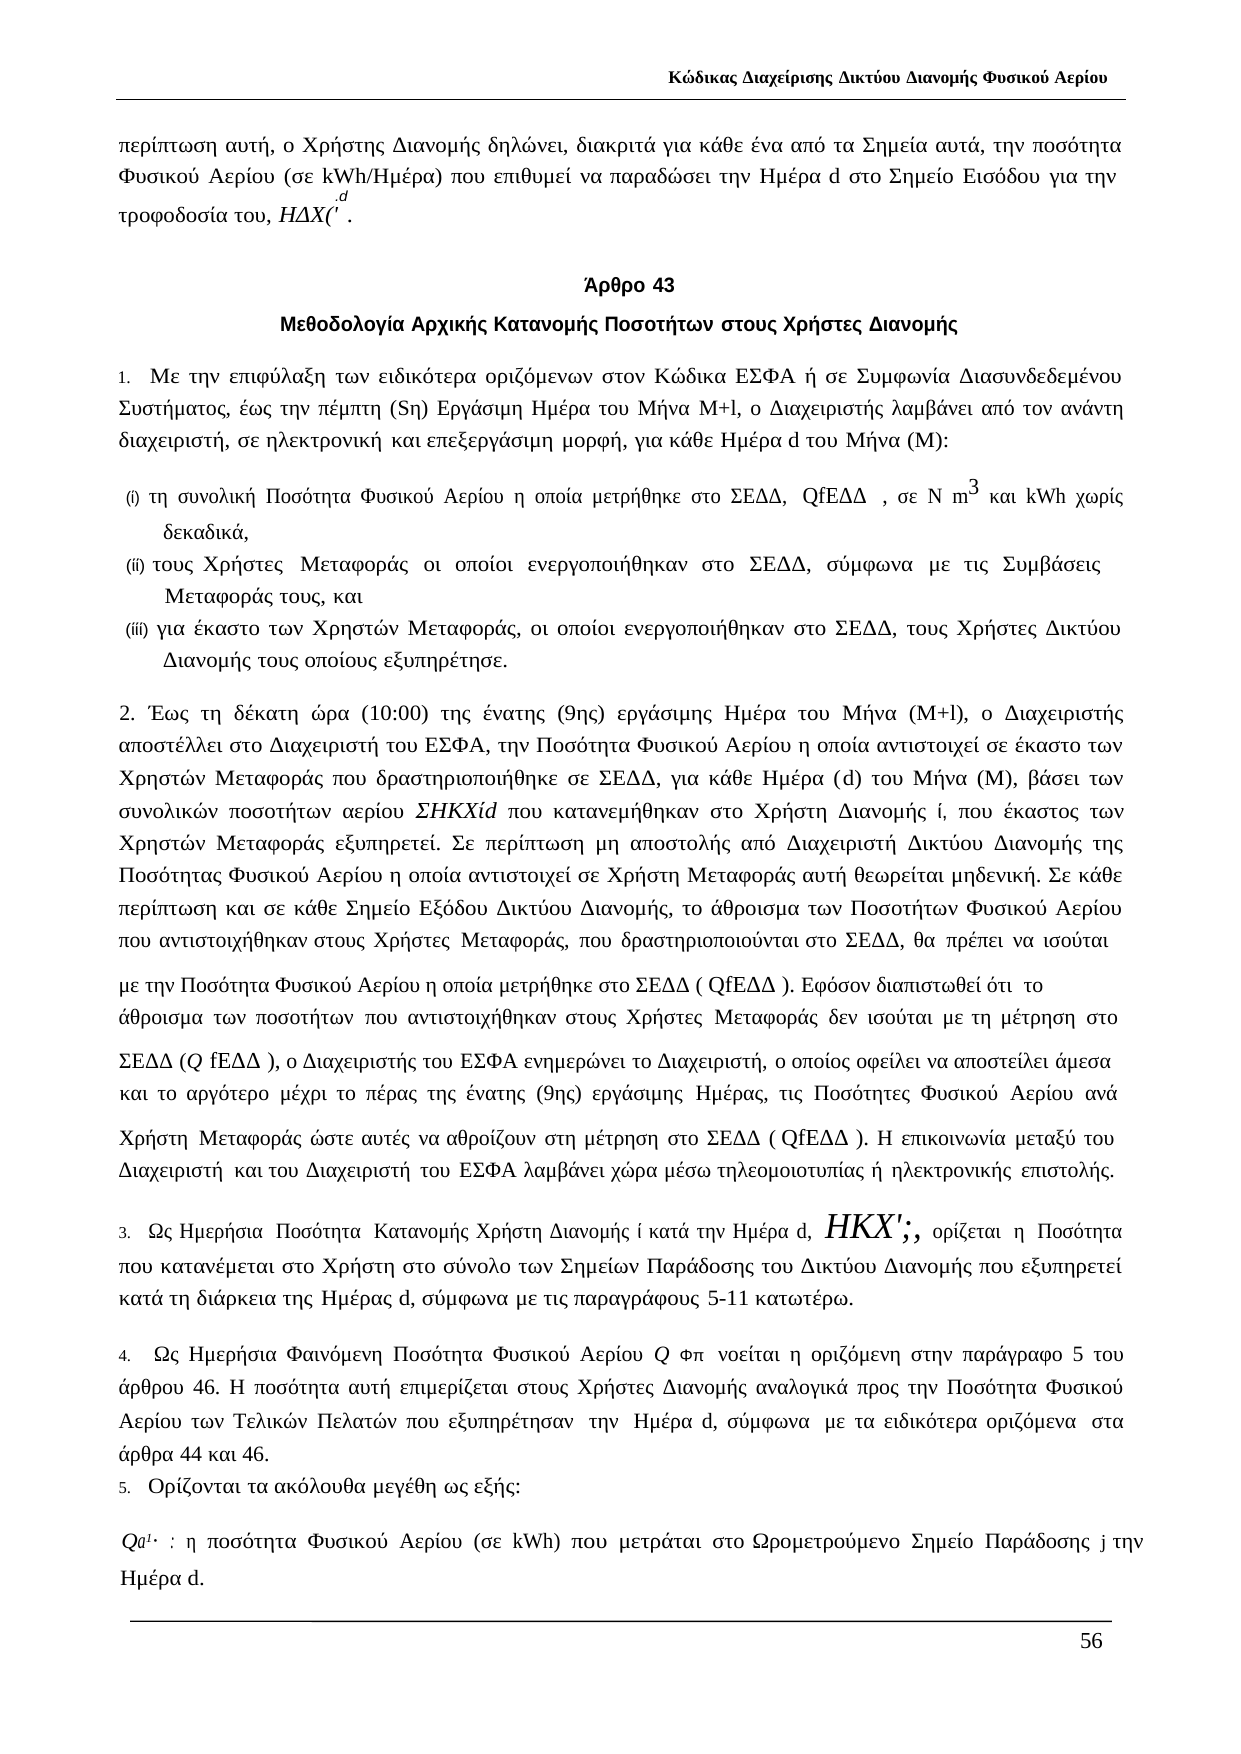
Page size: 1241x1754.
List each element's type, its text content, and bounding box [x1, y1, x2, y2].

list Έως τη δέκατη ώρα (10:00) της ένατης (9ης) εργάσιμης Ημέρα του Μήνα (M+l), ο Διαχειριστής αποστέλλει στο Διαχειριστή του ΕΣΦΑ, την Ποσότητα Φυσικού Αερίου η οποία αντιστοιχεί σε έκαστο των Χρηστών Μεταφοράς που δραστηριοποιήθηκε σε ΣΕΔΔ, για κάθε Ημέρα (d) του Μήνα (Μ), βάσει των συνολικών ποσοτήτων αερίου ΣΗΚΧίd που κατανεμήθηκαν στο Χρήστη Διανομής ί, που έκαστος των Χρηστών Μεταφοράς εξυπηρετεί. Σε περίπτωση μη αποστολής από Διαχειριστή Δικτύου Διανομής της Ποσότητας Φυσικού Αερίου η οποία αντιστοιχεί σε Χρήστη Μεταφοράς αυτή θεωρείται μηδενική. Σε κάθε περίπτωση και σε κάθε Σημείο Εξόδου Δικτύου Διανομής, το άθροισμα των Ποσοτήτων Φυσικού Αερίου που αντιστοιχήθηκαν στους Χρήστες Μεταφοράς, που δραστηριοποιούνται στο ΣΕΔΔ, θα πρέπει να ισούται [118, 700, 1124, 952]
text Μεθοδολογία Αρχικής Κατανομής Ποσοτήτων στους Χρήστες Διανομής [280, 312, 1163, 336]
list Ως Ημερήσια Ποσότητα Κατανομής Χρήστη Διανομής ί κατά την Ημέρα d, ΗΚΧ';, ορίζεται η Ποσότητα που κατανέμεται στο Χρήστη στο σύνολο των Σημείων Παράδοσης του Δικτύου Διανομής που εξυπηρετεί κατά τη διάρκεια της Ημέρας d, σύμφωνα με τις παραγράφους 5-11 κατωτέρω. [118, 1205, 1123, 1310]
list Με την επιφύλαξη των ειδικότερα οριζόμενων στον Κώδικα ΕΣΦΑ ή σε Συμφωνία Διασυνδεδεμένου Συστήματος, έως την πέμπτη (Sη) Εργάσιμη Ημέρα του Μήνα M+l, ο Διαχειριστής λαμβάνει από τον ανάντη διαχειριστή, σε ηλεκτρονική και επεξεργάσιμη μορφή, για κάθε Ημέρα d του Μήνα (Μ): [117, 363, 1124, 452]
text περίπτωση αυτή, ο Χρήστης Διανομής δηλώνει, διακριτά για κάθε ένα από τα Σημεία αυτά, την ποσότητα Φυσικού Αερίου (σε kWh/Ημέρα) που επιθυμεί να παραδώσει την Ημέρα d στο Σημείο Εισόδου για την [118, 126, 1124, 188]
text Άρθρο 43 [95, 273, 1163, 297]
text (ίίί) για έκαστο των Χρηστών Μεταφοράς, οι οποίοι ενεργοποιήθηκαν στο ΣΕΔΔ, τους Χρήστες Δικτύου Διανομής τους οποίους εξυπηρέτησε. [125, 615, 1123, 672]
text (ί) τη συνολική Ποσότητα Φυσικού Αερίου η οποία μετρήθηκε στο ΣΕΔΔ, QfΕΔΔ , σε N m3 και kWh χωρίς δεκαδικά, [126, 473, 1123, 544]
text ΣΕΔΔ (Q fΕΔΔ ), ο Διαχειριστής του ΕΣΦΑ ενημερώνει το Διαχειριστή, ο οποίος οφείλει να αποστείλει άμεσα και το αργότερο μέχρι το πέρας της ένατης (9ης) εργάσιμης Ημέρας, τις Ποσότητες Φυσικού Αερίου ανά [119, 1048, 1126, 1106]
text με την Ποσότητα Φυσικού Αερίου η οποία μετρήθηκε στο ΣΕΔΔ ( QfΕΔΔ ). Εφόσον διαπιστωθεί ότι το άθροισμα των ποσοτήτων που αντιστοιχήθηκαν στους Χρήστες Μεταφοράς δεν ισούται με τη μέτρηση στο [118, 971, 1123, 1029]
text Μεταφοράς τους, και [164, 583, 1163, 608]
text τροφοδοσία του, ΗΔΧ(' . [118, 204, 1163, 227]
text Χρήστη Μεταφοράς ώστε αυτές να αθροίζουν στη μέτρηση στο ΣΕΔΔ ( QfΕΔΔ ). Η επικοινωνία μεταξύ του Διαχειριστή και του Διαχειριστή του ΕΣΦΑ λαμβάνει χώρα μέσω τηλεομοιοτυπίας ή ηλεκτρονικής επιστολής. [118, 1124, 1163, 1182]
text .d [335, 191, 1163, 204]
text Ημέρα d. [120, 1565, 1163, 1590]
text (ίί) τους Χρήστες Μεταφοράς οι οποίοι ενεργοποιήθηκαν στο ΣΕΔΔ, σύμφωνα με τις Συμβάσεις [126, 554, 1163, 576]
text Qa1· : η ποσότητα Φυσικού Αερίου (σε kWh) που μετράται στο Ωρομετρούμενο Σημείο Παράδοσης j την [121, 1527, 1163, 1554]
list Ορίζονται τα ακόλουθα μεγέθη ως εξής: [118, 1474, 1163, 1498]
list Ως Ημερήσια Φαινόμενη Ποσότητα Φυσικού Αερίου Q Φπ νοείται η οριζόμενη στην παράγραφο 5 του άρθρου 46. Η ποσότητα αυτή επιμερίζεται στους Χρήστες Διανομής αναλογικά προς την Ποσότητα Φυσικού Αερίου των Τελικών Πελατών που εξυπηρέτησαν την Ημέρα d, σύμφωνα με τα ειδικότερα οριζόμενα στα άρθρα 44 και 46. [118, 1341, 1124, 1466]
